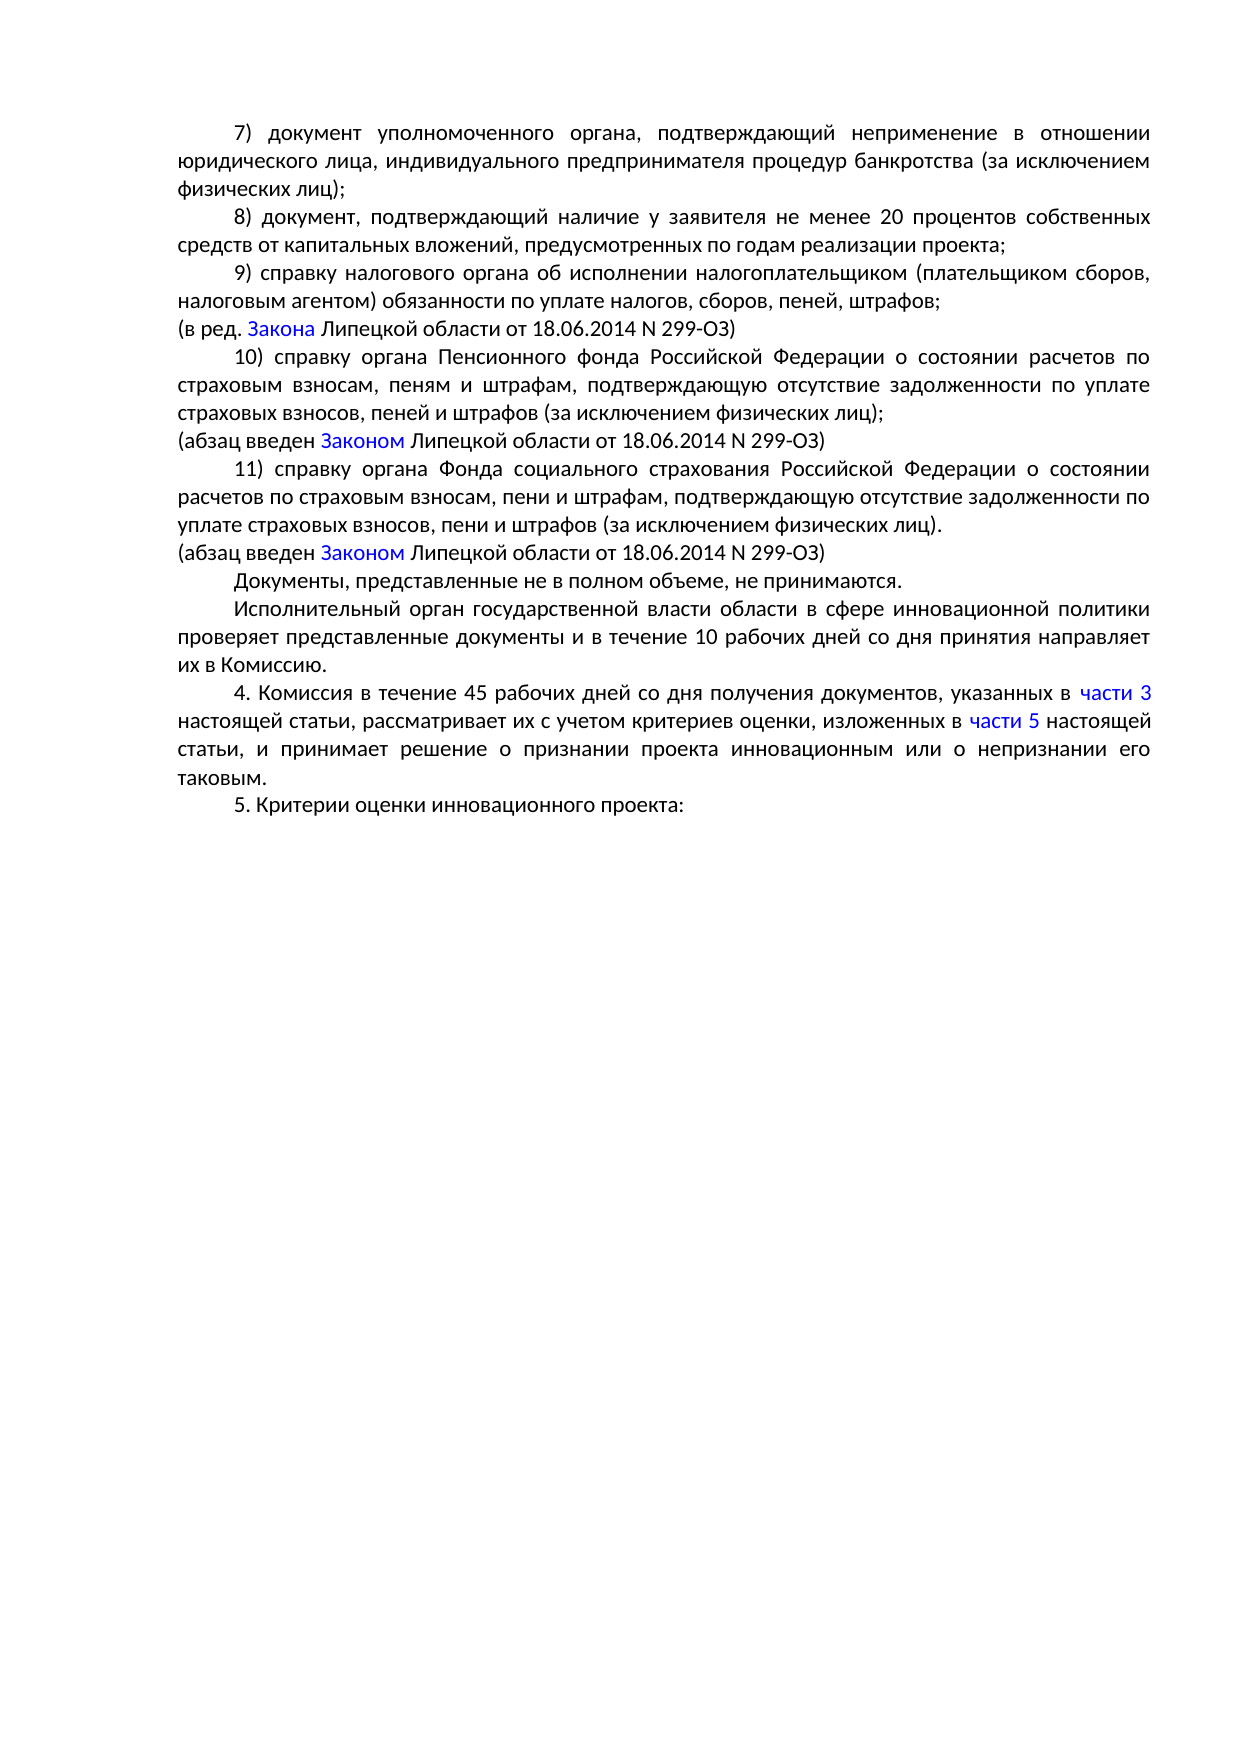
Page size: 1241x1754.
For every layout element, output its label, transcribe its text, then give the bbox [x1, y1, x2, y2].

text Документы, представленные не в полном объеме, не принимаются. [177, 566, 1152, 594]
text (абзац введен Законом Липецкой области от 18.06.2014 N 299-ОЗ) [177, 538, 1152, 566]
text 8) документ, подтверждающий наличие у заявителя не менее 20 процентов собственных средств от капитальных вложений, предусмотренных по годам реализации проекта; [177, 202, 1152, 258]
text 4. Комиссия в течение 45 рабочих дней со дня получения документов, указанных в части 3 настоящей статьи, рассматривает их с учетом критериев оценки, изложенных в части 5 настоящей статьи, и принимает решение о признании проекта инновационным или о непризнании его таковым. [177, 678, 1152, 791]
text Исполнительный орган государственной власти области в сфере инновационной политики проверяет представленные документы и в течение 10 рабочих дней со дня принятия направляет их в Комиссию. [177, 594, 1152, 678]
text (абзац введен Законом Липецкой области от 18.06.2014 N 299-ОЗ) [177, 426, 1152, 454]
text 5. Критерии оценки инновационного проекта: [177, 791, 1152, 819]
text 7) документ уполномоченного органа, подтверждающий неприменение в отношении юридического лица, индивидуального предпринимателя процедур банкротства (за исключением физических лиц); [177, 118, 1152, 202]
text (в ред. Закона Липецкой области от 18.06.2014 N 299-ОЗ) [177, 314, 1152, 342]
text 10) справку органа Пенсионного фонда Российской Федерации о состоянии расчетов по страховым взносам, пеням и штрафам, подтверждающую отсутствие задолженности по уплате страховых взносов, пеней и штрафов (за исключением физических лиц); [177, 342, 1152, 426]
text 11) справку органа Фонда социального страхования Российской Федерации о состоянии расчетов по страховым взносам, пени и штрафам, подтверждающую отсутствие задолженности по уплате страховых взносов, пени и штрафов (за исключением физических лиц). [177, 454, 1152, 538]
text 9) справку налогового органа об исполнении налогоплательщиком (плательщиком сборов, налоговым агентом) обязанности по уплате налогов, сборов, пеней, штрафов; [177, 258, 1152, 314]
